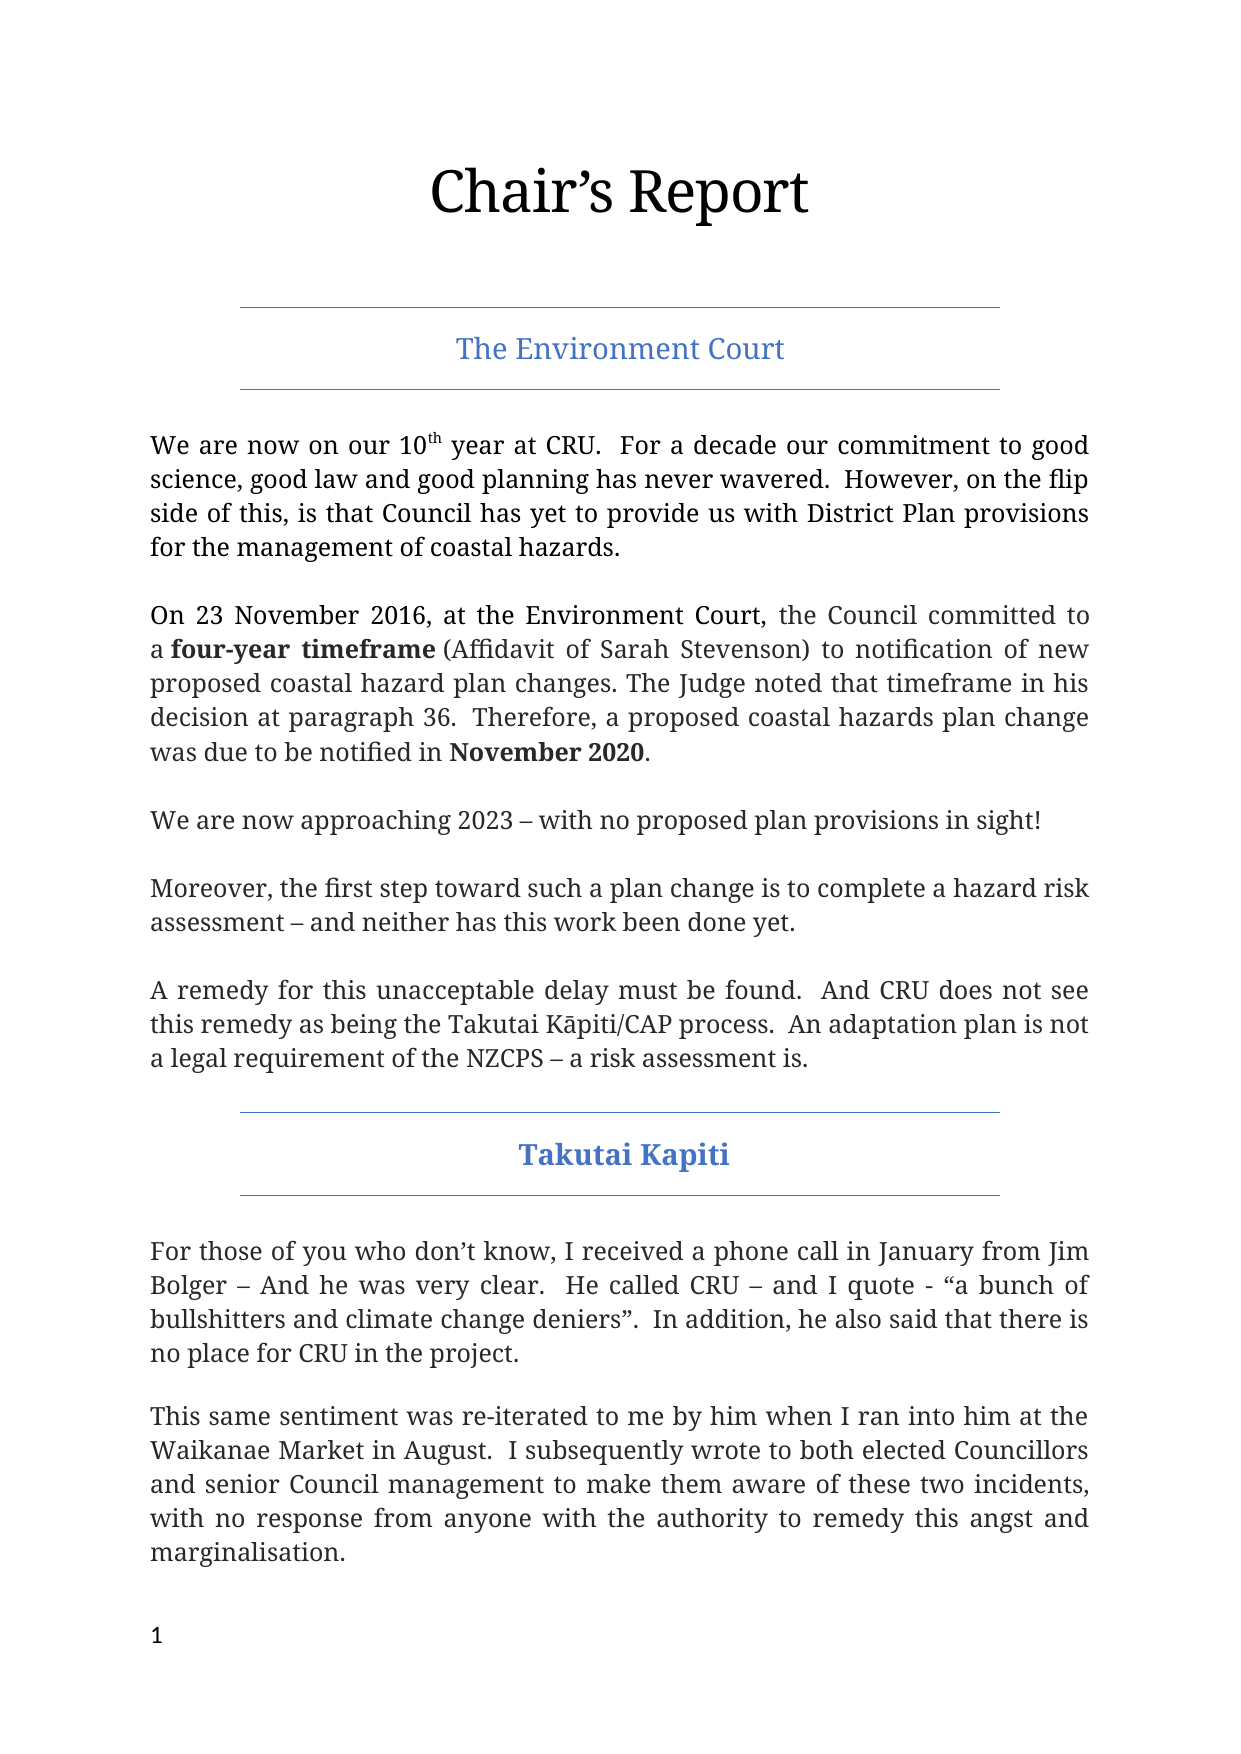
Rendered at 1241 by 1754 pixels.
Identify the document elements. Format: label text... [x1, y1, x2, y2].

text On 23 November 2016, at the Environment Court, the Council committed to a four-year timeframe (Affidavit of Sarah Stevenson) to notification of new proposed coastal hazard plan changes. The Judge noted that timeframe in his decision at paragraph 36. Therefore, a proposed coastal hazards plan change was due to be notified in November 2020. [150, 598, 1090, 768]
text We are now on our 10th year at CRU. For a decade our commitment to good science, good law and good planning has never wavered. However, on the flip side of this, is that Council has yet to provide us with District Plan provisions for the management of coastal hazards. [150, 428, 1090, 564]
text We are now approaching 2023 – with no proposed plan provisions in sight! [150, 802, 1090, 836]
text A remedy for this unacceptable delay must be found. And CRU does not see this remedy as being the Takutai Kāpiti/CAP process. An adaptation plan is not a legal requirement of the NZCPS – a risk assessment is. [150, 973, 1090, 1075]
text Takutai Kapiti [240, 1113, 1000, 1195]
text For those of you who don’t know, I received a phone call in January from Jim Bolger – And he was very clear. He called CRU – and I quote - “a bunch of bullshitters and climate change deniers”. In addition, he also said that there is no place for CRU in the project. [150, 1233, 1090, 1369]
text This same sentiment was re-iterated to me by him when I ran into him at the Waikanae Market in August. I subsequently wrote to both elected Councillors and senior Council management to make them aware of these two incidents, with no response from anyone with the authority to remedy this angst and marginalisation. [150, 1399, 1090, 1569]
title Chair’s Report [150, 150, 1090, 229]
text The Environment Court [240, 308, 1000, 389]
text Moreover, the first step toward such a plan change is to complete a hazard risk assessment – and neither has this work been done yet. [150, 870, 1090, 938]
